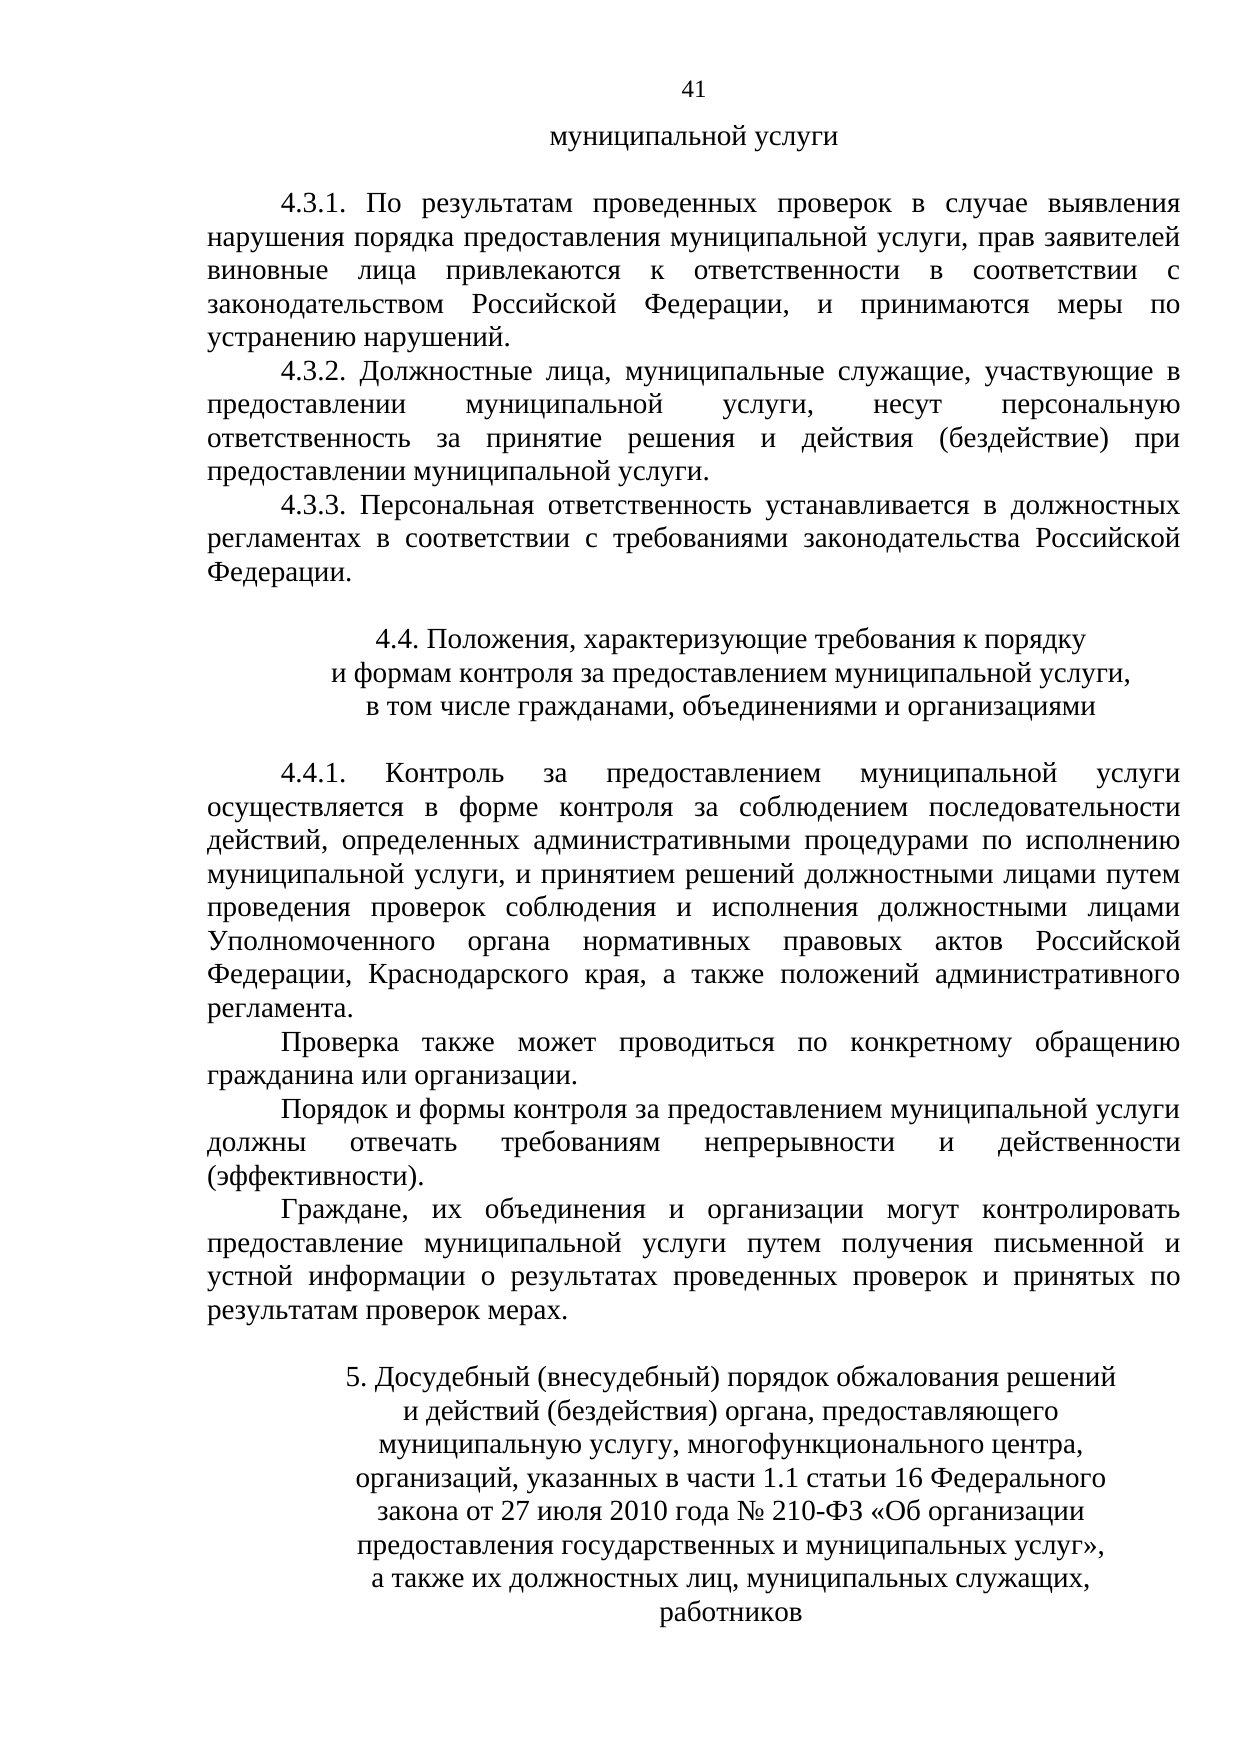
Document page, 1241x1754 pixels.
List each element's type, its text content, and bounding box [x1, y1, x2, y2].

title организаций, указанных в части 1.1 статьи 16 Федерального [207, 1460, 1181, 1493]
title и действий (бездействия) органа, предоставляющего [207, 1393, 1181, 1426]
title 5. Досудебный (внесудебный) порядок обжалования решений [207, 1359, 1181, 1393]
text 4.3.1. По результатам проведенных проверок в случае выявления нарушения порядка предоставления муниципальной услуги, прав заявителей виновные лица привлекаются к ответственности в соответствии с законодательством Российской Федерации, и принимаются меры по устранению нарушений. [207, 185, 1181, 353]
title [207, 118, 1181, 152]
text Граждане, их объединения и организации могут контролировать предоставление муниципальной услуги путем получения письменной и устной информации о результатах проведенных проверок и принятых по результатам проверок мерах. [207, 1191, 1181, 1326]
text 4.3.3. Персональная ответственность устанавливается в должностных регламентах в соответствии с требованиями законодательства Российской Федерации. [207, 487, 1181, 588]
title 4.4. Положения, характеризующие требования к порядку [207, 621, 1181, 655]
title работников [207, 1594, 1181, 1627]
title закона от 27 июля 2010 года № 210-ФЗ «Об организации [207, 1493, 1181, 1527]
title предоставления государственных и муниципальных услуг», [207, 1527, 1181, 1560]
title муниципальную услугу, многофункционального центра, [207, 1426, 1181, 1460]
text 4.3.2. Должностные лица, муниципальные служащие, участвующие в предоставлении муниципальной услуги, несут персональную ответственность за принятие решения и действия (бездействие) при предоставлении муниципальной услуги. [207, 353, 1181, 487]
text 4.4.1. Контроль за предоставлением муниципальной услуги осуществляется в форме контроля за соблюдением последовательности действий, определенных административными процедурами по исполнению муниципальной услуги, и принятием решений должностными лицами путем проведения проверок соблюдения и исполнения должностными лицами Уполномоченного органа нормативных правовых актов Российской Федерации, Краснодарского края, а также положений административного регламента. [207, 755, 1181, 1024]
title и формам контроля за предоставлением муниципальной услуги, [207, 655, 1181, 688]
title в том числе гражданами, объединениями и организациями [207, 688, 1181, 722]
title а также их должностных лиц, муниципальных служащих, [207, 1560, 1181, 1594]
text Порядок и формы контроля за предоставлением муниципальной услуги должны отвечать требованиям непрерывности и действенности (эффективности). [207, 1091, 1181, 1191]
text Проверка также может проводиться по конкретному обращению гражданина или организации. [207, 1024, 1181, 1091]
